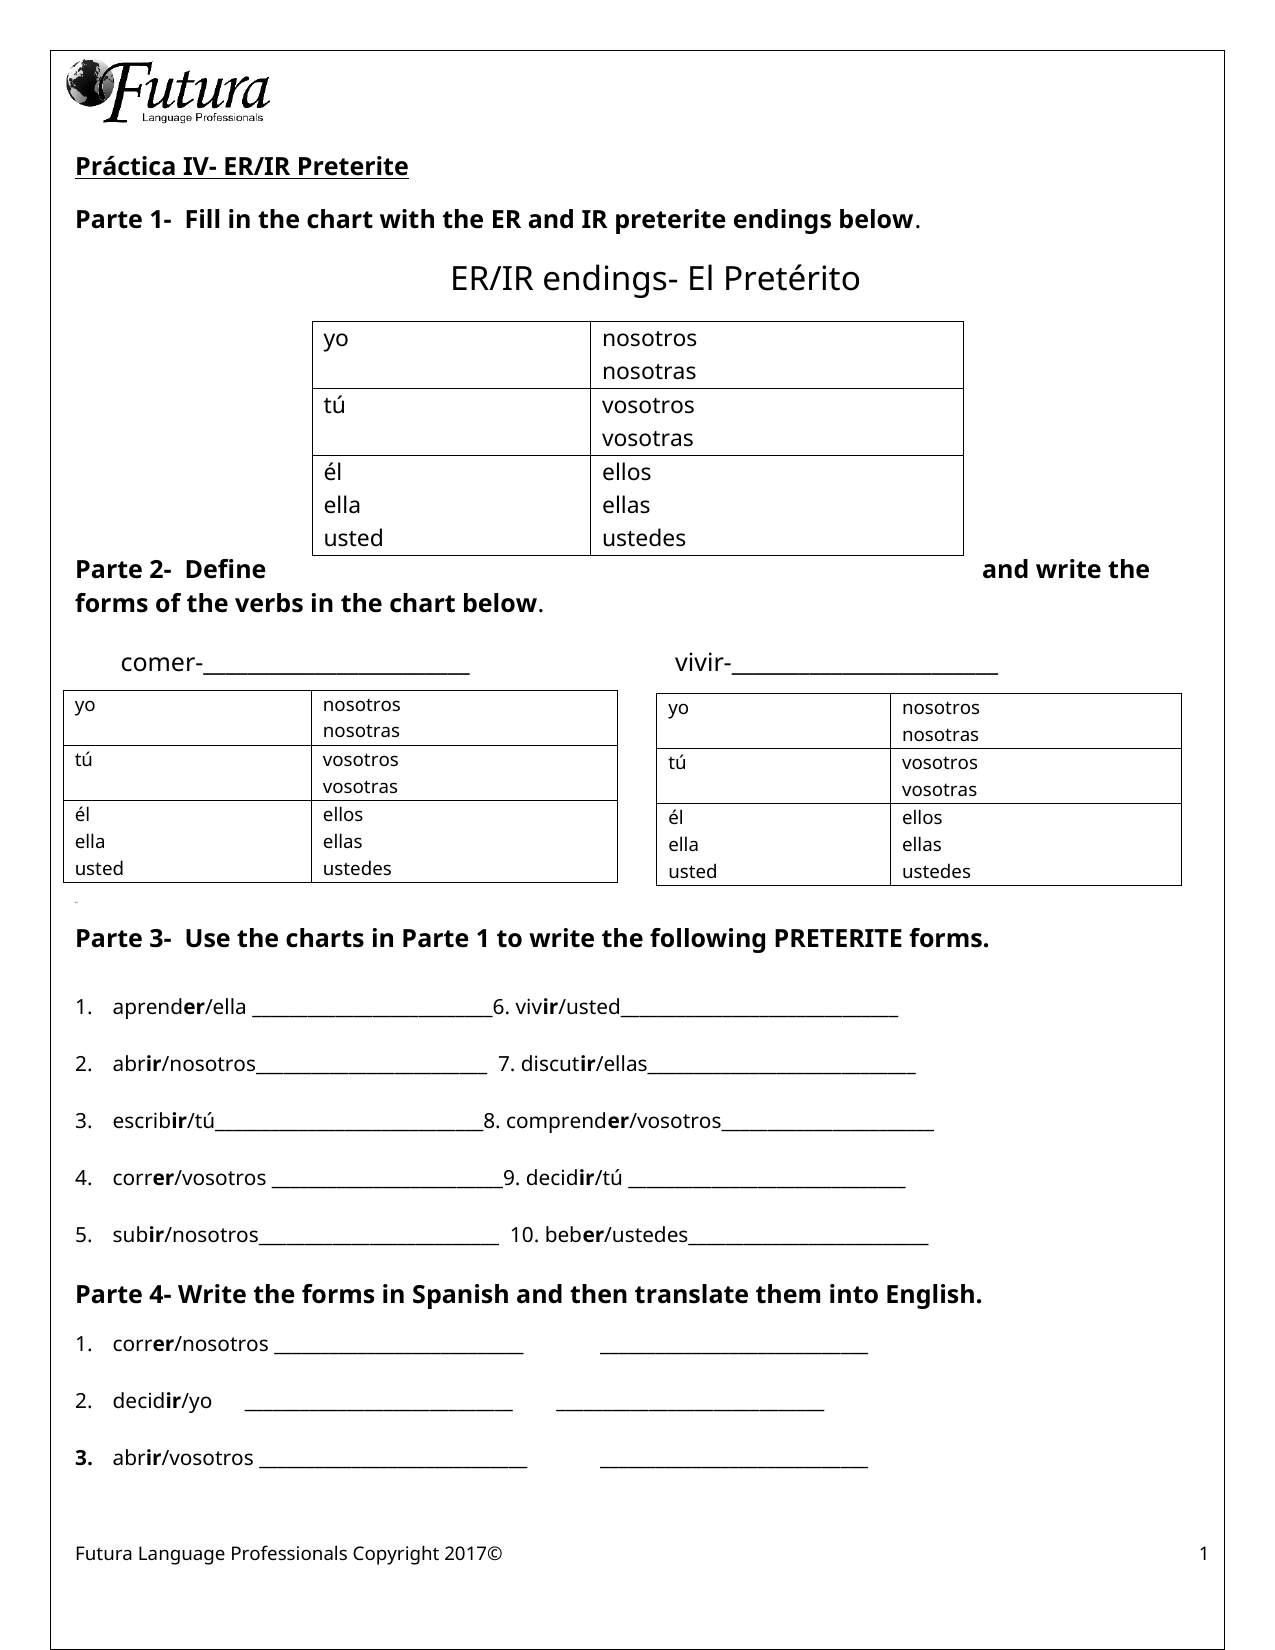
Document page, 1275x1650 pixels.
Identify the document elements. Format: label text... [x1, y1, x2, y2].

table_cell él ella usted [657, 804, 890, 885]
list decidir/yo _____________________________ _____________________________ [75, 1386, 1200, 1415]
table_header nosotros nosotras [312, 691, 617, 745]
list escribir/tú_____________________________8. comprender/vosotros_______________________ [75, 1106, 1200, 1135]
text co [75, 708, 1200, 904]
table_cell vosotros vosotras [312, 746, 617, 800]
text Práctica IV- ER/IR Preterite [75, 149, 1200, 183]
table_header nosotros nosotras [591, 322, 963, 388]
table_cell vosotros vosotras [891, 749, 1181, 803]
table_header yo [64, 691, 311, 745]
table_header nosotros nosotras [891, 694, 1181, 748]
text Parte 2- Define and write the forms of the verbs in the chart below. [75, 552, 1200, 620]
table_cell tú [64, 746, 311, 800]
list aprender/ella __________________________6. vivir/usted______________________________ [75, 992, 1200, 1021]
table_header yo [657, 694, 890, 748]
table_cell ellos ellas ustedes [591, 456, 963, 555]
text ER/IR endings- El Pretérito [75, 254, 1200, 300]
table_cell ellos ellas ustedes [891, 804, 1181, 885]
table_cell él ella usted [64, 801, 311, 882]
list abrir/nosotros_________________________ 7. discutir/ellas_____________________________ [75, 1049, 1200, 1078]
table_cell él ella usted [313, 456, 590, 555]
text Parte 4- Write the forms in Spanish and then translate them into English. [75, 1277, 1200, 1311]
list correr/vosotros _________________________9. decidir/tú ______________________________ [75, 1163, 1200, 1192]
list abrir/vosotros _____________________________ _____________________________ [75, 1443, 1200, 1472]
table_header yo [313, 322, 590, 388]
table_cell tú [313, 389, 590, 455]
text Parte 3- Use the charts in Parte 1 to write the following PRETERITE forms. [75, 920, 1200, 954]
table_cell vosotros vosotras [591, 389, 963, 455]
picture [62, 56, 274, 125]
table_cell ellos ellas ustedes [312, 801, 617, 882]
list subir/nosotros__________________________ 10. beber/ustedes__________________________ [75, 1220, 1200, 1248]
table_cell tú [657, 749, 890, 803]
text comer-________________________ vivir-________________________ [75, 645, 1200, 679]
text Parte 1- Fill in the chart with the ER and IR preterite endings below. [75, 202, 1200, 236]
list correr/nosotros ___________________________ _____________________________ [75, 1329, 1200, 1358]
